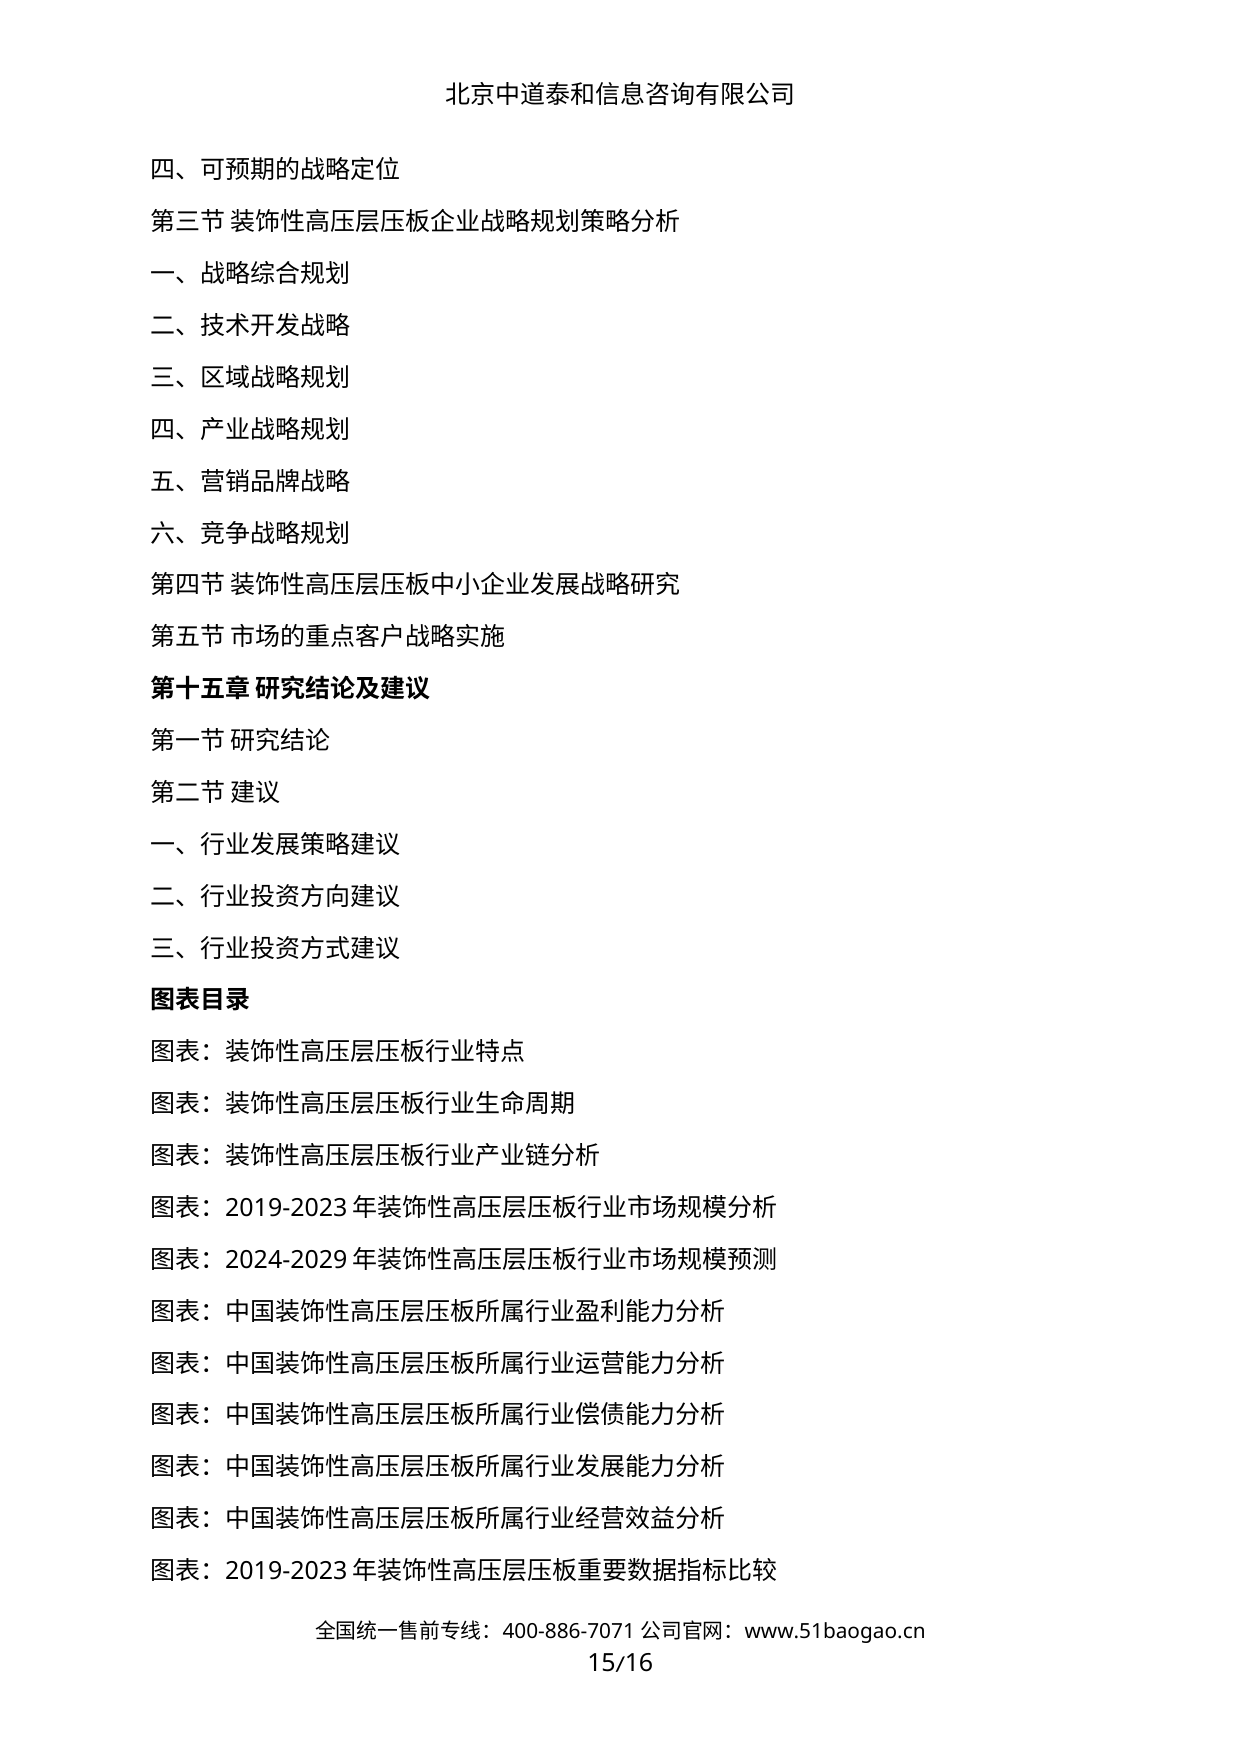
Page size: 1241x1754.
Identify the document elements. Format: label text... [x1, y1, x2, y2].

text 图表：中国装饰性高压层压板所属行业经营效益分析 [150, 1499, 1090, 1535]
text 图表目录 [150, 980, 1090, 1016]
text 图表：装饰性高压层压板行业特点 [150, 1032, 1090, 1068]
text 第五节 市场的重点客户战略实施 [150, 617, 1090, 653]
text 图表：2019-2023年装饰性高压层压板重要数据指标比较 [150, 1551, 1090, 1587]
text 图表：中国装饰性高压层压板所属行业偿债能力分析 [150, 1395, 1090, 1431]
text 五、营销品牌战略 [150, 461, 1090, 497]
text 图表：中国装饰性高压层压板所属行业盈利能力分析 [150, 1291, 1090, 1327]
text 六、竞争战略规划 [150, 513, 1090, 549]
text 图表：装饰性高压层压板行业产业链分析 [150, 1136, 1090, 1172]
text 第四节 装饰性高压层压板中小企业发展战略研究 [150, 565, 1090, 601]
text 第二节 建议 [150, 772, 1090, 809]
text 三、行业投资方式建议 [150, 928, 1090, 964]
text 四、产业战略规划 [150, 409, 1090, 446]
text 一、战略综合规划 [150, 254, 1090, 290]
text 第十五章 研究结论及建议 [150, 669, 1090, 705]
text 四、可预期的战略定位 [150, 150, 1090, 186]
text 第一节 研究结论 [150, 721, 1090, 757]
text 图表：中国装饰性高压层压板所属行业运营能力分析 [150, 1343, 1090, 1379]
text 三、区域战略规划 [150, 357, 1090, 394]
text 图表：2019-2023年装饰性高压层压板行业市场规模分析 [150, 1187, 1090, 1224]
text 一、行业发展策略建议 [150, 824, 1090, 861]
text 二、技术开发战略 [150, 306, 1090, 342]
text 第三节 装饰性高压层压板企业战略规划策略分析 [150, 202, 1090, 238]
text 图表：装饰性高压层压板行业生命周期 [150, 1084, 1090, 1120]
text 二、行业投资方向建议 [150, 876, 1090, 912]
text 图表：中国装饰性高压层压板所属行业发展能力分析 [150, 1447, 1090, 1483]
text 图表：2024-2029年装饰性高压层压板行业市场规模预测 [150, 1239, 1090, 1276]
